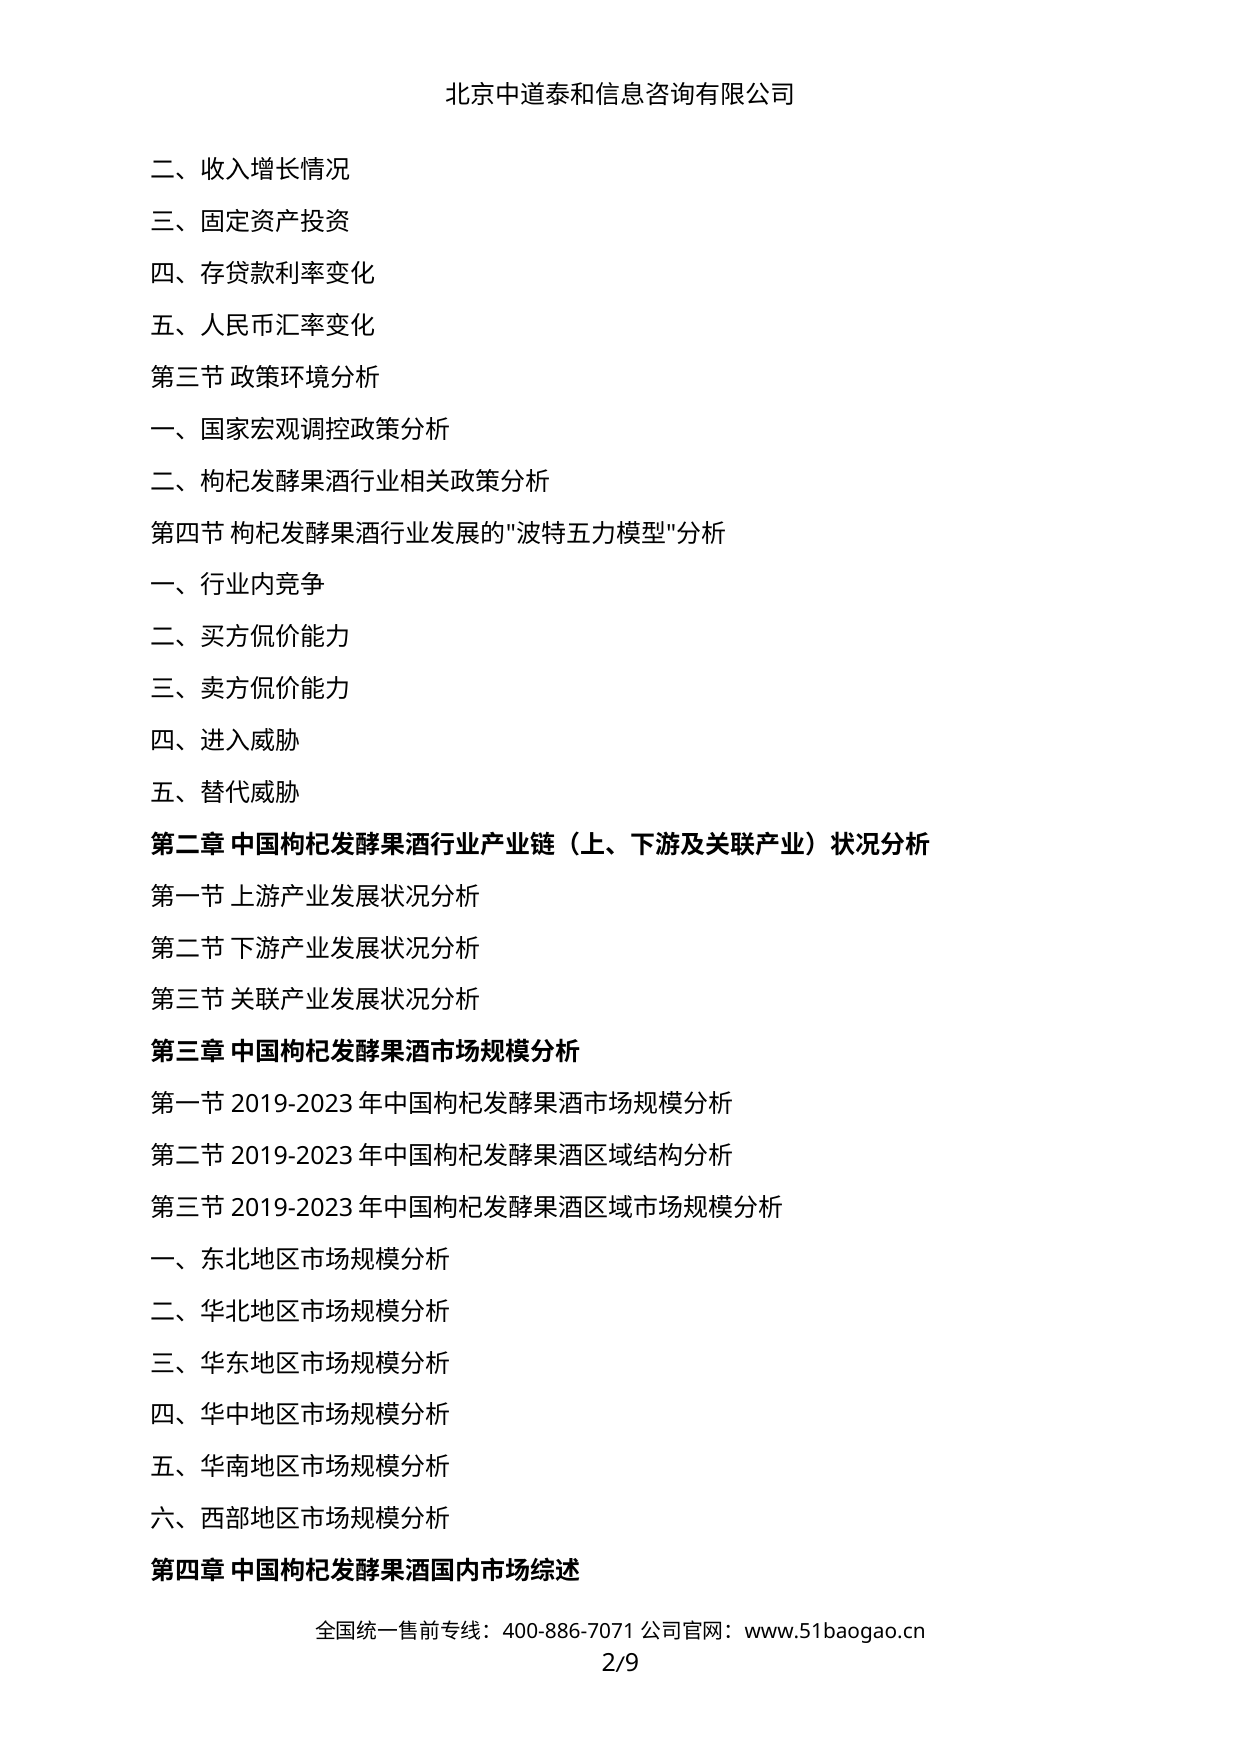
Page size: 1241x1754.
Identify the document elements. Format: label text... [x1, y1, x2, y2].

text 第三节 2019-2023年中国枸杞发酵果酒区域市场规模分析 [150, 1187, 1090, 1224]
text 三、卖方侃价能力 [150, 669, 1090, 705]
text 五、华南地区市场规模分析 [150, 1447, 1090, 1483]
text 第三章 中国枸杞发酵果酒市场规模分析 [150, 1032, 1090, 1068]
text 第二章 中国枸杞发酵果酒行业产业链（上、下游及关联产业）状况分析 [150, 824, 1090, 861]
text 二、买方侃价能力 [150, 617, 1090, 653]
text 六、西部地区市场规模分析 [150, 1499, 1090, 1535]
text 第三节 关联产业发展状况分析 [150, 980, 1090, 1016]
text 第四章 中国枸杞发酵果酒国内市场综述 [150, 1551, 1090, 1587]
text 五、替代威胁 [150, 772, 1090, 809]
text 四、华中地区市场规模分析 [150, 1395, 1090, 1431]
text 第二节 2019-2023年中国枸杞发酵果酒区域结构分析 [150, 1136, 1090, 1172]
text 五、人民币汇率变化 [150, 306, 1090, 342]
text 第三节 政策环境分析 [150, 357, 1090, 394]
text 四、进入威胁 [150, 721, 1090, 757]
text 一、国家宏观调控政策分析 [150, 409, 1090, 446]
text 四、存贷款利率变化 [150, 254, 1090, 290]
text 第四节 枸杞发酵果酒行业发展的"波特五力模型"分析 [150, 513, 1090, 549]
text 二、收入增长情况 [150, 150, 1090, 186]
text 一、行业内竞争 [150, 565, 1090, 601]
text 第二节 下游产业发展状况分析 [150, 928, 1090, 964]
text 三、固定资产投资 [150, 202, 1090, 238]
text 第一节 2019-2023年中国枸杞发酵果酒市场规模分析 [150, 1084, 1090, 1120]
text 三、华东地区市场规模分析 [150, 1343, 1090, 1379]
text 二、华北地区市场规模分析 [150, 1291, 1090, 1327]
text 第一节 上游产业发展状况分析 [150, 876, 1090, 912]
text 一、东北地区市场规模分析 [150, 1239, 1090, 1276]
text 二、枸杞发酵果酒行业相关政策分析 [150, 461, 1090, 497]
